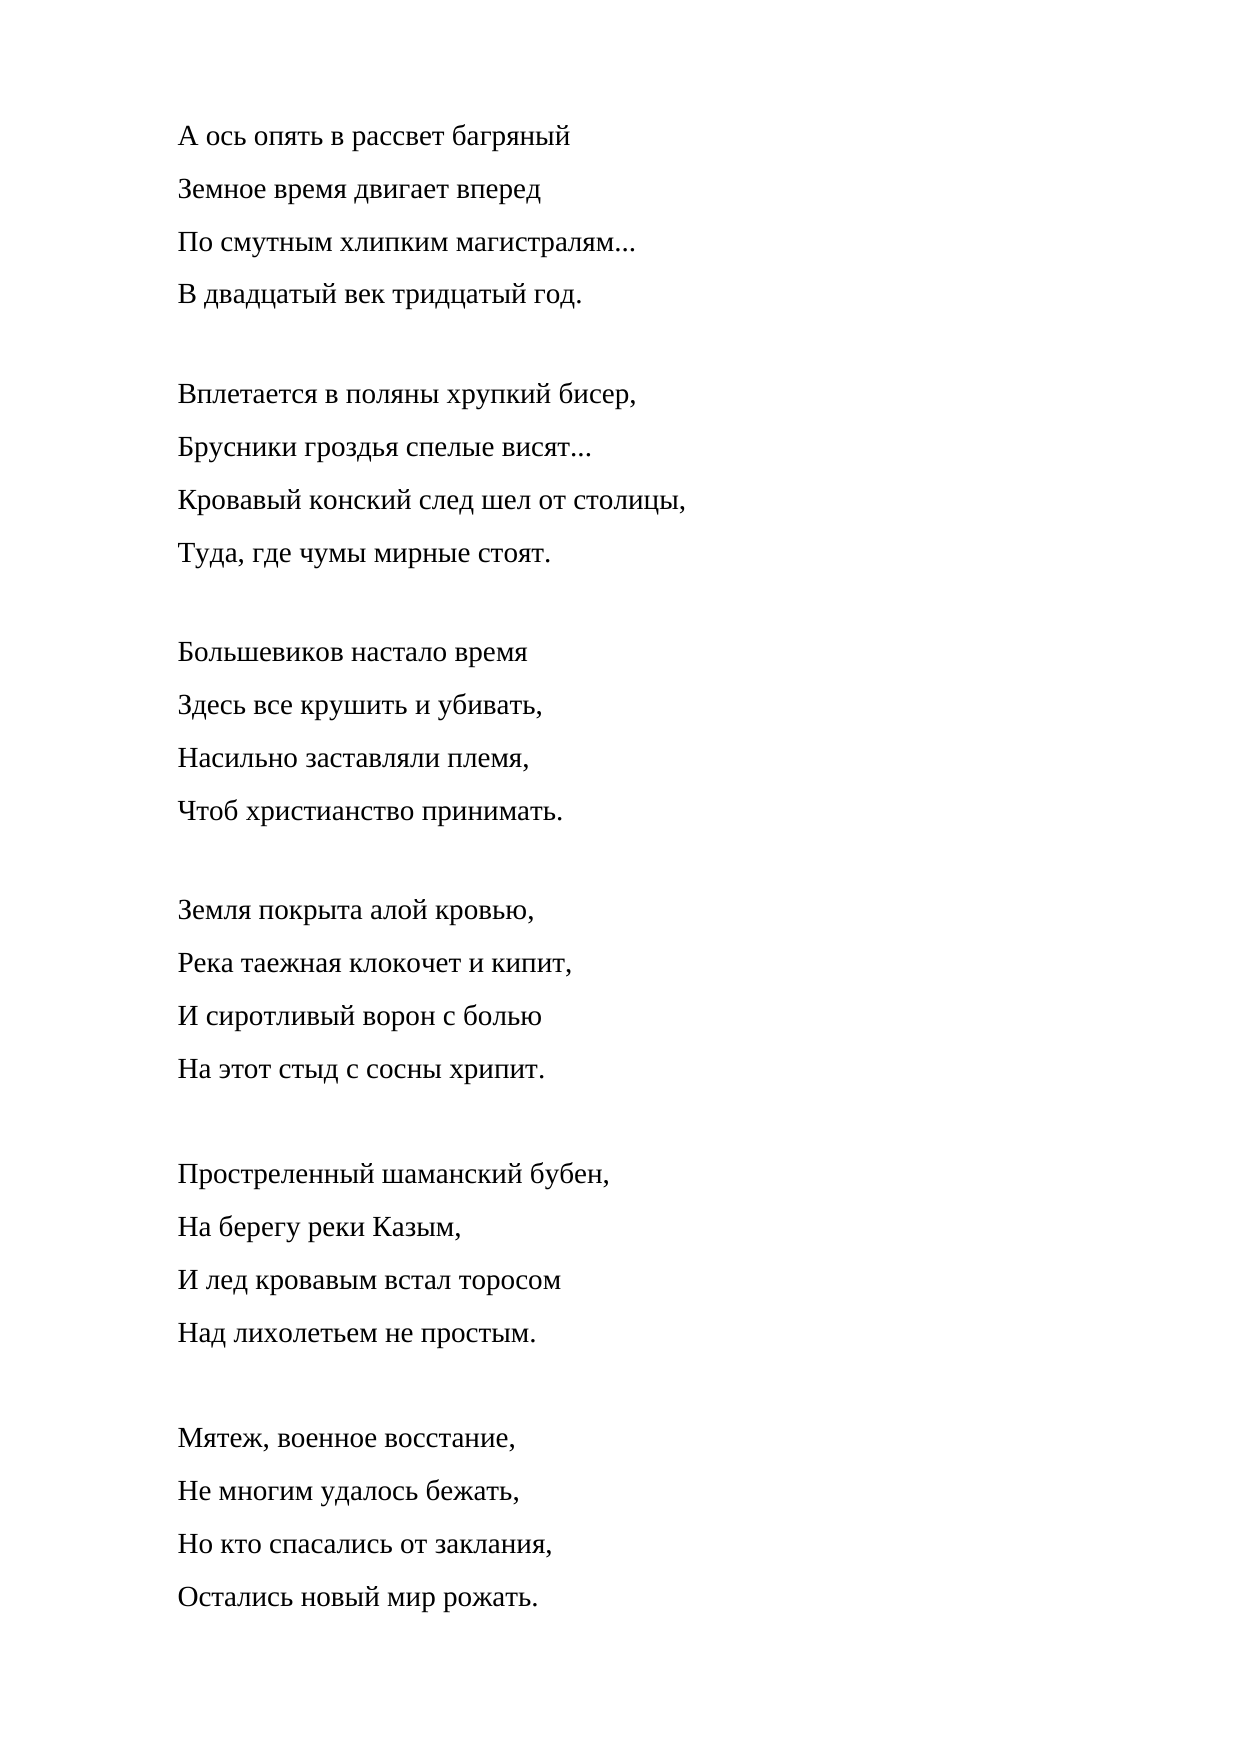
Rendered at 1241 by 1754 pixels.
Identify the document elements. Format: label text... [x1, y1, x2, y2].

text Туда, где чумы мирные стоят. [177, 535, 1152, 568]
text Простреленный шаманский бубен, [177, 1157, 1152, 1190]
text Здесь все крушить и убивать, [177, 687, 1152, 721]
text Над лихолетьем не простым. [177, 1315, 1152, 1348]
text Мятеж, военное восстание, [177, 1421, 1152, 1454]
text По смутным хлипким магистралям... [177, 224, 1152, 257]
text Остались новый мир рожать. [177, 1579, 1152, 1613]
text Вплетается в поляны хрупкий бисер, [177, 376, 1152, 410]
text Большевиков настало время [177, 634, 1152, 668]
text И сиротливый ворон с болью [177, 998, 1152, 1032]
text В двадцатый век тридцатый год. [177, 277, 1152, 310]
text Кровавый конский след шел от столицы, [177, 482, 1152, 515]
text Земля покрыта алой кровью, [177, 892, 1152, 926]
text На этот стыд с сосны хрипит. [177, 1051, 1152, 1084]
text Река таежная клокочет и кипит, [177, 945, 1152, 979]
text Но кто спасались от заклания, [177, 1526, 1152, 1560]
text А ось опять в рассвет багряный [177, 118, 1152, 152]
text Земное время двигает вперед [177, 171, 1152, 204]
text Чтоб христианство принимать. [177, 793, 1152, 826]
text Не многим удалось бежать, [177, 1473, 1152, 1507]
text И лед кровавым встал торосом [177, 1262, 1152, 1296]
text Брусники гроздья спелые висят... [177, 429, 1152, 463]
text Насильно заставляли племя, [177, 740, 1152, 773]
text На берегу реки Казым, [177, 1209, 1152, 1243]
